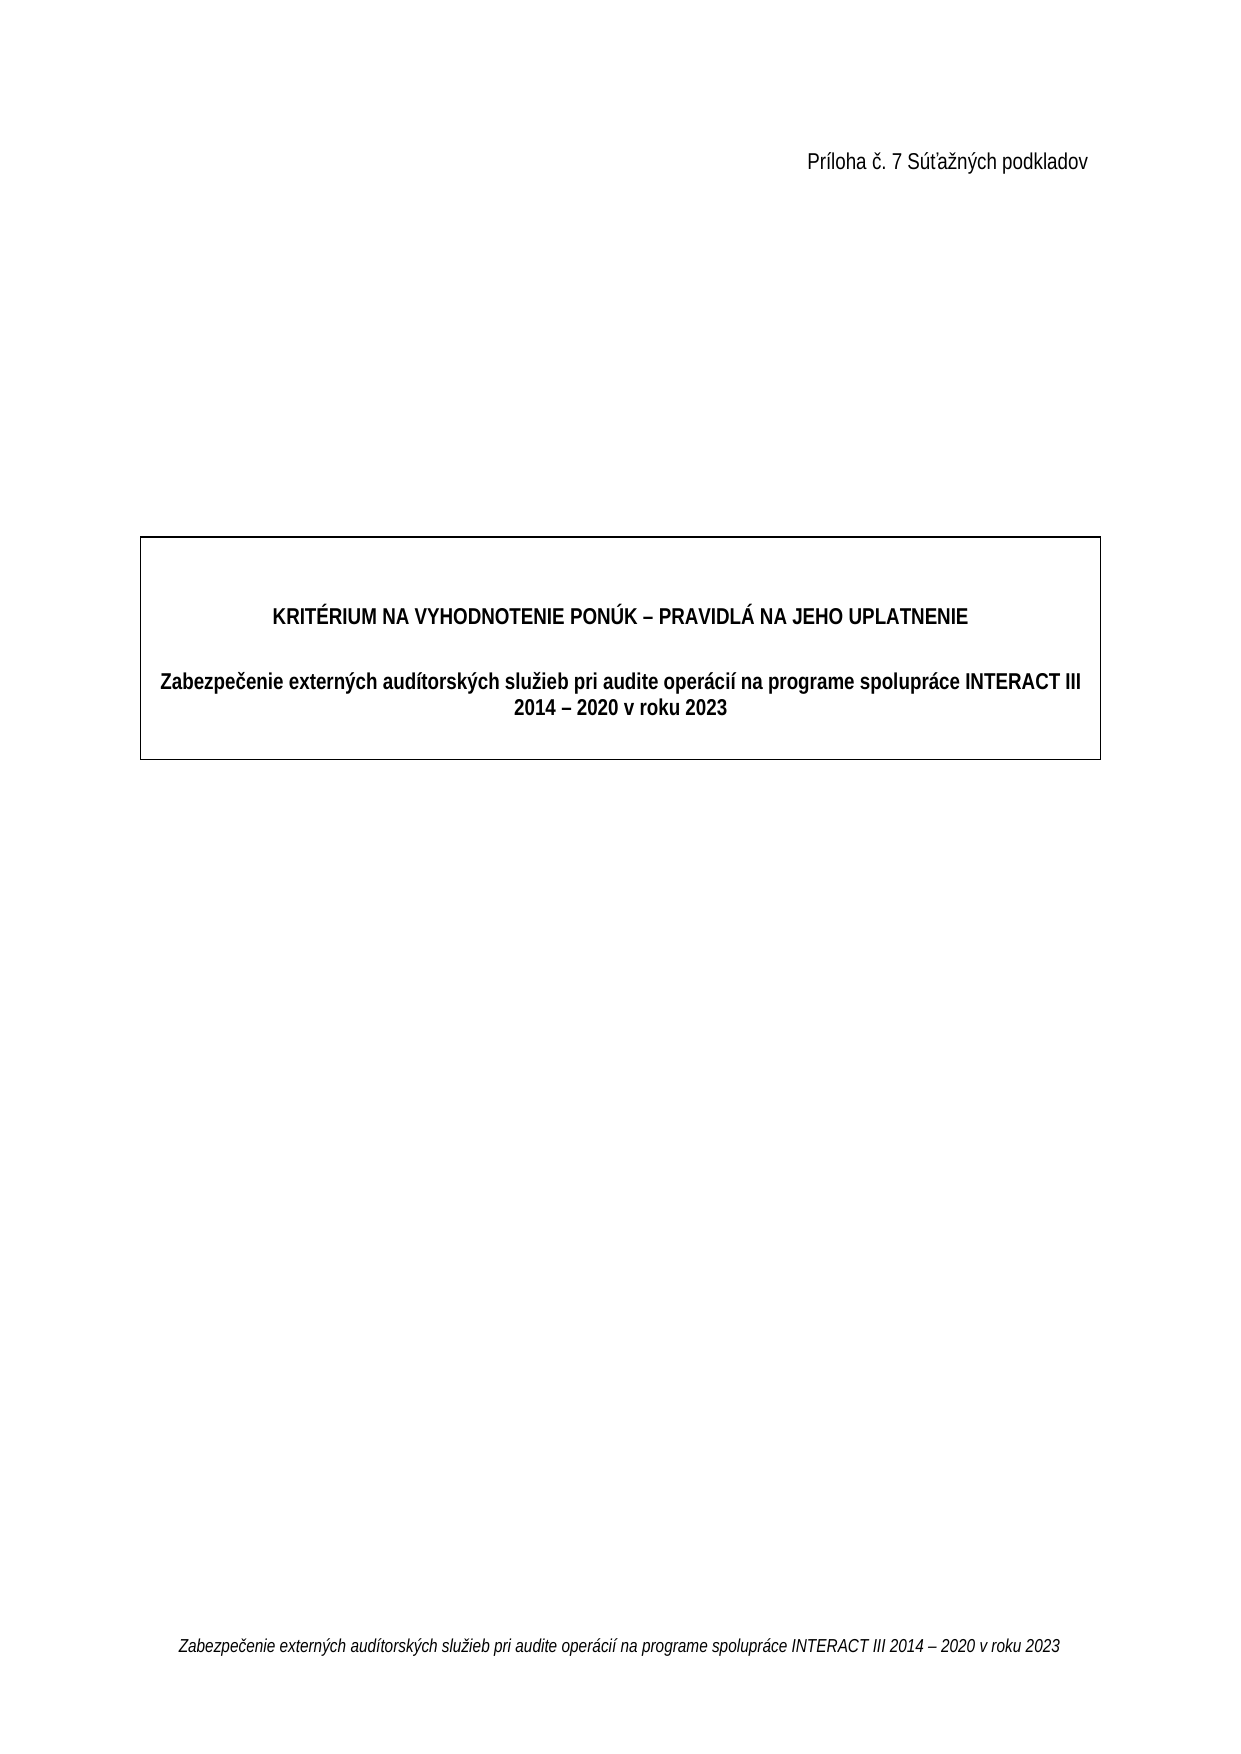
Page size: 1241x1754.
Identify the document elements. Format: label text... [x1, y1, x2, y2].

table_header KRITÉRIUM NA VYHODNOTENIE PONÚK – PRAVIDLÁ NA JEHO UPLATNENIE Zabezpečenie externých audítorských služieb pri audite operácií na programe spolupráce INTERACT III 2014 – 2020 v roku 2023 [141, 538, 1100, 759]
text Príloha č. 7 Súťažných podkladov [148, 148, 1088, 174]
